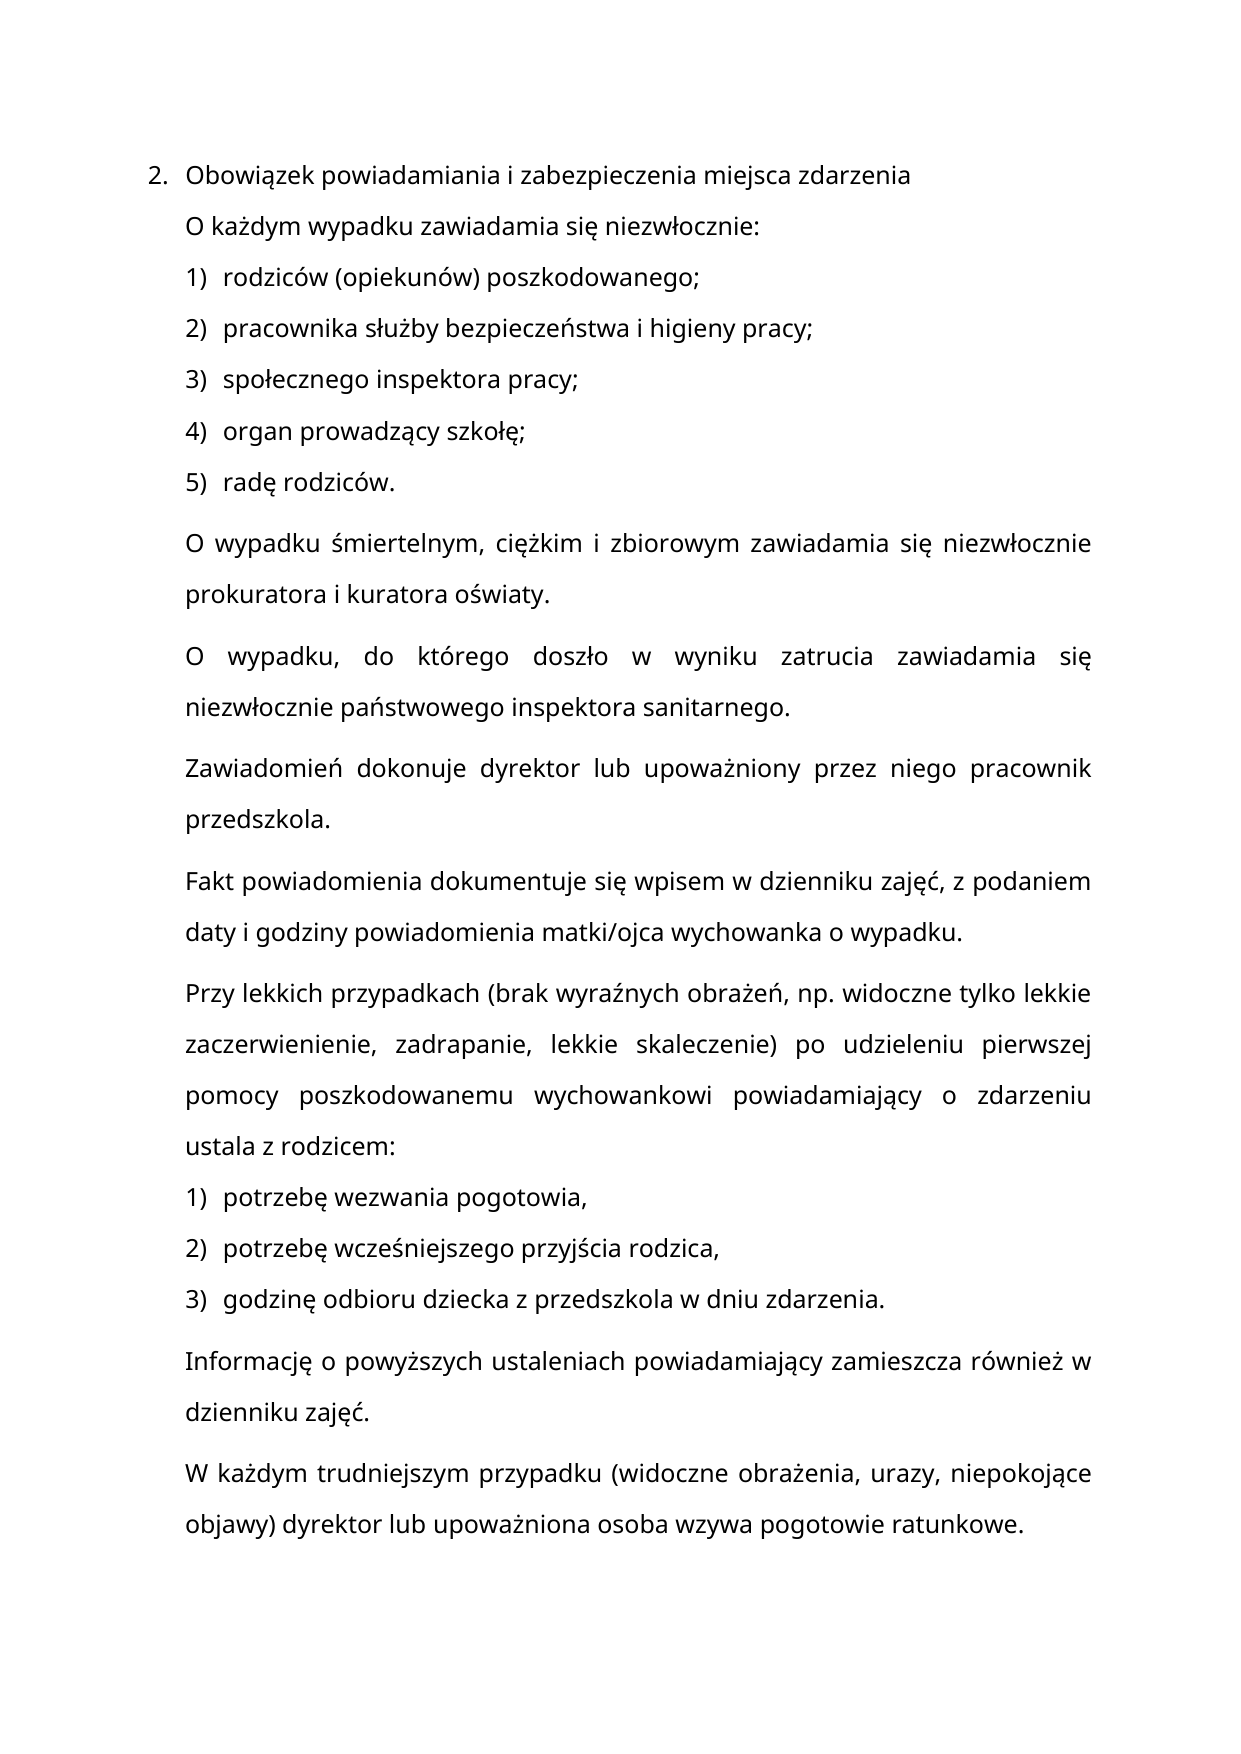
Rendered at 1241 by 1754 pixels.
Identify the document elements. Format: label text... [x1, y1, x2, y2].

list społecznego inspektora pracy; [185, 362, 1093, 396]
list potrzebę wezwania pogotowia, [185, 1180, 1093, 1214]
text W każdym trudniejszym przypadku (widoczne obrażenia, urazy, niepokojące objawy) dyrektor lub upoważniona osoba wzywa pogotowie ratunkowe. [185, 1456, 1093, 1541]
text O wypadku śmiertelnym, ciężkim i zbiorowym zawiadamia się niezwłocznie prokuratora i kuratora oświaty. [185, 526, 1093, 611]
list organ prowadzący szkołę; [185, 413, 1093, 447]
list godzinę odbioru dziecka z przedszkola w dniu zdarzenia. [185, 1282, 1093, 1316]
text Informację o powyższych ustaleniach powiadamiający zamieszcza również w dzienniku zajęć. [185, 1343, 1093, 1428]
list potrzebę wcześniejszego przyjścia rodzica, [185, 1231, 1093, 1265]
text O wypadku, do którego doszło w wyniku zatrucia zawiadamia się niezwłocznie państwowego inspektora sanitarnego. [185, 638, 1093, 723]
text Fakt powiadomienia dokumentuje się wpisem w dzienniku zajęć, z podaniem daty i godziny powiadomienia matki/ojca wychowanka o wypadku. [185, 863, 1093, 948]
text Przy lekkich przypadkach (brak wyraźnych obrażeń, np. widoczne tylko lekkie zaczerwienienie, zadrapanie, lekkie skaleczenie) po udzieleniu pierwszej pomocy poszkodowanemu wychowankowi powiadamiający o zdarzeniu ustala z rodzicem: [185, 976, 1093, 1163]
list rodziców (opiekunów) poszkodowanego; [185, 260, 1093, 294]
list O każdym wypadku zawiadamia się niezwłocznie: [185, 209, 1093, 243]
list radę rodziców. [185, 464, 1093, 498]
text Zawiadomień dokonuje dyrektor lub upoważniony przez niego pracownik przedszkola. [185, 751, 1093, 836]
list pracownika służby bezpieczeństwa i higieny pracy; [185, 311, 1093, 345]
list Obowiązek powiadamiania i zabezpieczenia miejsca zdarzenia [148, 158, 1093, 192]
